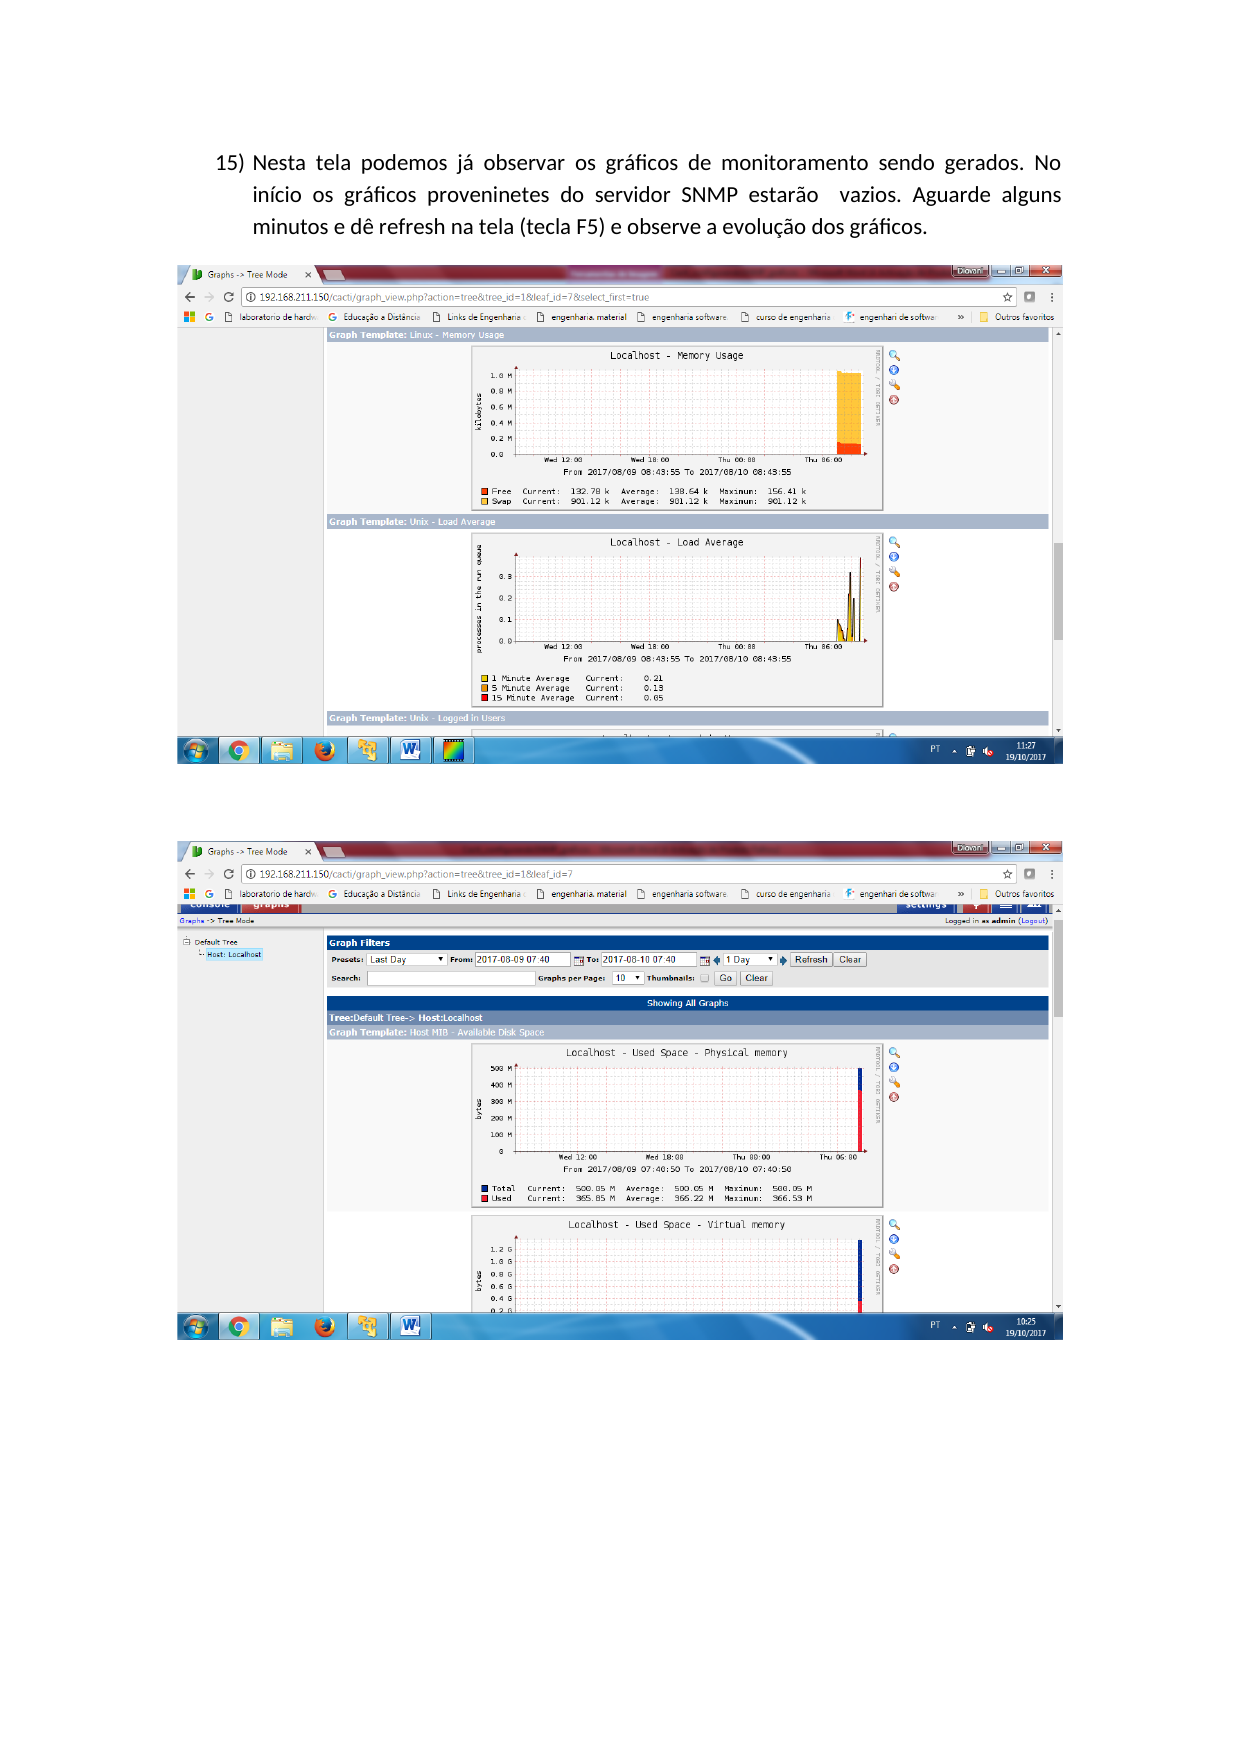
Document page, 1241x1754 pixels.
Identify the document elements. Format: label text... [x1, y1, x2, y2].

picture [177, 265, 1063, 764]
list Nesta tela podemos já observar os gráficos de monitoramento sendo gerados. No início os gráficos proveninetes do servidor SNMP estarão vazios. Aguarde alguns minutos e dê refresh na tela (tecla F5) e observe a evolução dos gráficos. [215, 148, 1063, 240]
picture [177, 841, 1063, 1340]
